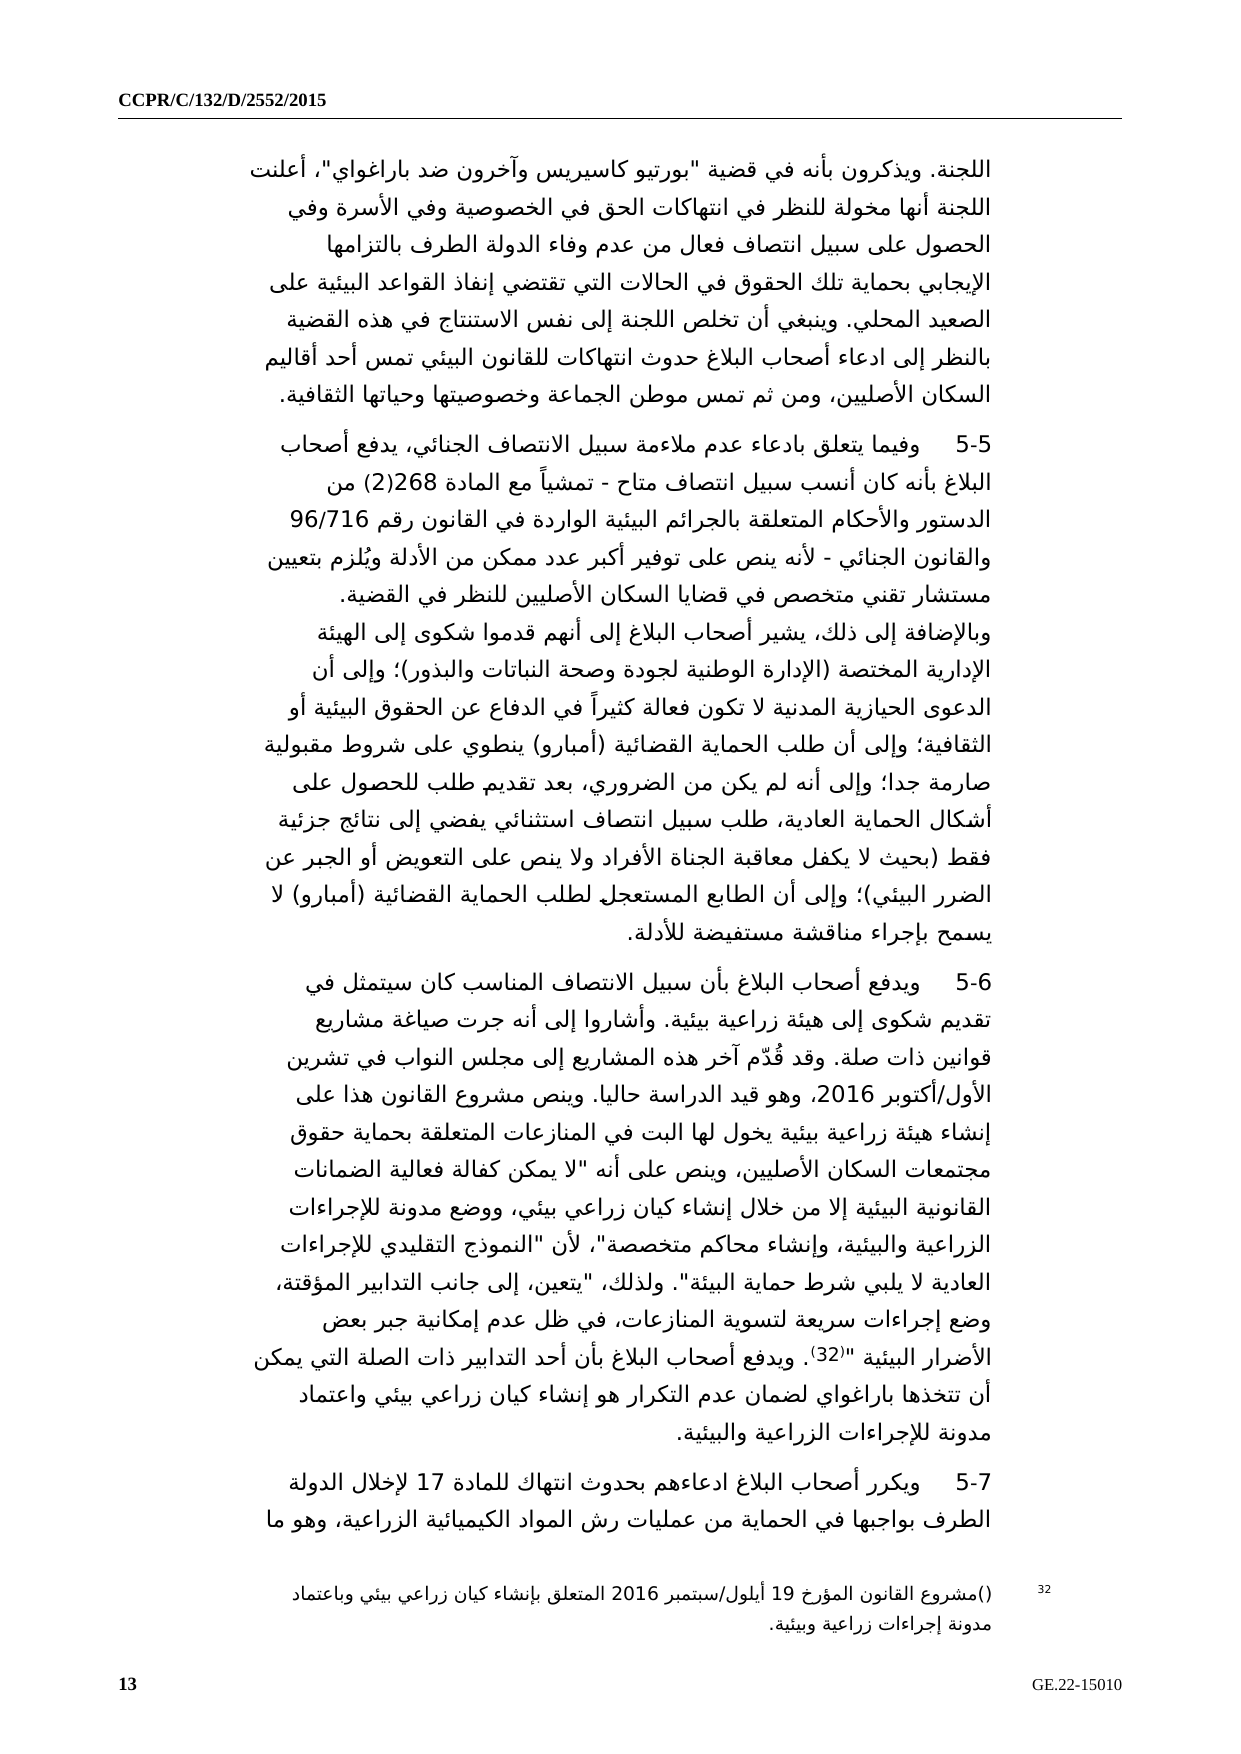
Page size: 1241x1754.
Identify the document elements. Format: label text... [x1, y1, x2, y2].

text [248, 1460, 992, 1535]
text 5-6 ويدفع أصحاب البلاغ بأن سبيل الانتصاف المناسب كان سيتمثل في تقديم شكوى إلى هيئة زراعية بيئية. وأشاروا إلى أنه جرت صياغة مشاريع قوانين ذات صلة. وقد قُدّم آخر هذه المشاريع إلى مجلس النواب في تشرين الأول/أكتوبر 2016، وهو قيد الدراسة حاليا. وينص مشروع القانون هذا على إنشاء هيئة زراعية بيئية يخول لها البت في المنازعات المتعلقة بحماية حقوق مجتمعات السكان الأصليين، وينص على أنه "لا يمكن كفالة فعالية الضمانات القانونية البيئية إلا من خلال إنشاء كيان زراعي بيئي، ووضع مدونة للإجراءات الزراعية والبيئية، وإنشاء محاكم متخصصة"، لأن "النموذج التقليدي للإجراءات العادية لا يلبي شرط حماية البيئة". ولذلك، "يتعين، إلى جانب التدابير المؤقتة، وضع إجراءات سريعة لتسوية المنازعات، في ظل عدم إمكانية جبر بعض الأضرار البيئية "(). ويدفع أصحاب البلاغ بأن أحد التدابير ذات الصلة التي يمكن أن تتخذها باراغواي لضمان عدم التكرار هو إنشاء كيان زراعي بيئي واعتماد مدونة للإجراءات الزراعية والبيئية. [248, 960, 992, 1448]
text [248, 148, 992, 410]
text 5-5 وفيما يتعلق بادعاء عدم ملاءمة سبيل الانتصاف الجنائي، يدفع أصحاب البلاغ بأنه كان أنسب سبيل انتصاف متاح - تمشياً مع المادة 268(2) من الدستور والأحكام المتعلقة بالجرائم البيئية الواردة في القانون رقم 96/716 والقانون الجنائي - لأنه ينص على توفير أكبر عدد ممكن من الأدلة ويُلزم بتعيين مستشار تقني متخصص في قضايا السكان الأصليين للنظر في القضية. وبالإضافة إلى ذلك، يشير أصحاب البلاغ إلى أنهم قدموا شكوى إلى الهيئة الإدارية المختصة (الإدارة الوطنية لجودة وصحة النباتات والبذور)؛ وإلى أن الدعوى الحيازية المدنية لا تكون فعالة كثيراً في الدفاع عن الحقوق البيئية أو الثقافية؛ وإلى أن طلب الحماية القضائية (أمبارو) ينطوي على شروط مقبولية صارمة جدا؛ وإلى أنه لم يكن من الضروري، بعد تقديم طلب للحصول على أشكال الحماية العادية، طلب سبيل انتصاف استثنائي يفضي إلى نتائج جزئية فقط (بحيث لا يكفل معاقبة الجناة الأفراد ولا ينص على التعويض أو الجبر عن الضرر البيئي)؛ وإلى أن الطابع المستعجل لطلب الحماية القضائية (أمبارو) لا يسمح بإجراء مناقشة مستفيضة للأدلة. [248, 423, 992, 948]
